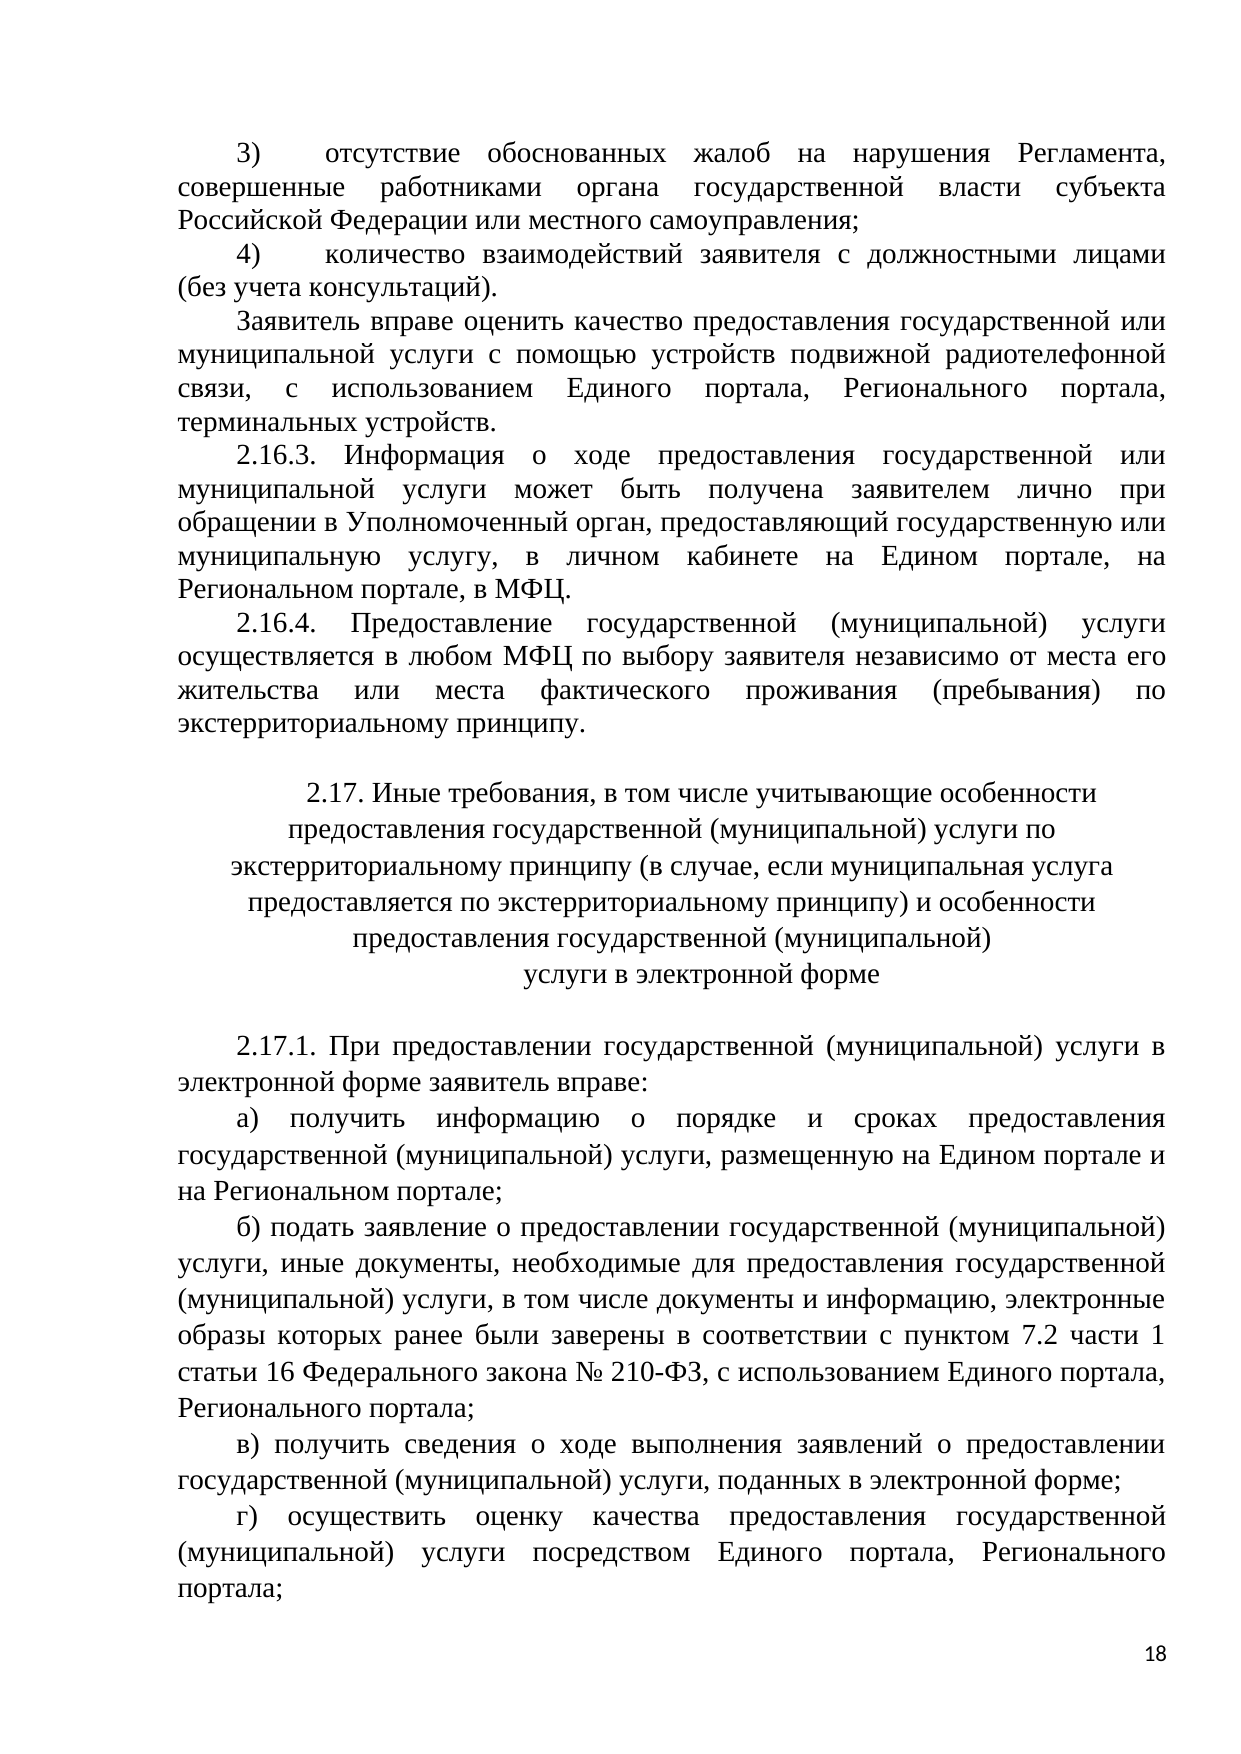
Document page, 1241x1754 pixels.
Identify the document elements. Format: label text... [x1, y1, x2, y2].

list отсутствие обоснованных жалоб на нарушения Регламента, совершенные работниками органа государственной власти субъекта Российской Федерации или местного самоуправления; [177, 135, 1167, 236]
text а) получить информацию о порядке и сроках предоставления государственной (муниципальной) услуги, размещенную на Едином портале и на Региональном портале; [177, 1101, 1167, 1206]
text 2.17.1. При предоставлении государственной (муниципальной) услуги в электронной форме заявитель вправе: [177, 1028, 1167, 1098]
text услуги в электронной форме [177, 956, 1167, 989]
text в) получить сведения о ходе выполнения заявлений о предоставлении государственной (муниципальной) услуги, поданных в электронной форме; [177, 1426, 1167, 1496]
text б) подать заявление о предоставлении государственной (муниципальной) услуги, иные документы, необходимые для предоставления государственной (муниципальной) услуги, в том числе документы и информацию, электронные образы которых ранее были заверены в соответствии с пунктом 7.2 части 1 статьи 16 Федерального закона № 210-ФЗ, с использованием Единого портала, Регионального портала; [177, 1209, 1167, 1423]
text 2.16.4. Предоставление государственной (муниципальной) услуги осуществляется в любом МФЦ по выбору заявителя независимо от места его жительства или места фактического проживания (пребывания) по экстерриториальному принципу. [177, 605, 1167, 739]
list количество взаимодействий заявителя с должностными лицами (без учета консультаций). [177, 236, 1167, 303]
text Заявитель вправе оценить качество предоставления государственной или муниципальной услуги с помощью устройств подвижной радиотелефонной связи, с использованием Единого портала, Регионального портала, терминальных устройств. [177, 303, 1167, 437]
text 2.16.3. Информация о ходе предоставления государственной или муниципальной услуги может быть получена заявителем лично при обращении в Уполномоченный орган, предоставляющий государственную или муниципальную услугу, в личном кабинете на Едином портале, на Региональном портале, в МФЦ. [177, 437, 1167, 605]
text г) осуществить оценку качества предоставления государственной (муниципальной) услуги посредством Единого портала, Регионального портала; [177, 1498, 1167, 1604]
text 2.17. Иные требования, в том числе учитывающие особенности предоставления государственной (муниципальной) услуги по экстерриториальному принципу (в случае, если муниципальная услуга предоставляется по экстерриториальному принципу) и особенности предоставления государственной (муниципальной) [177, 775, 1167, 953]
